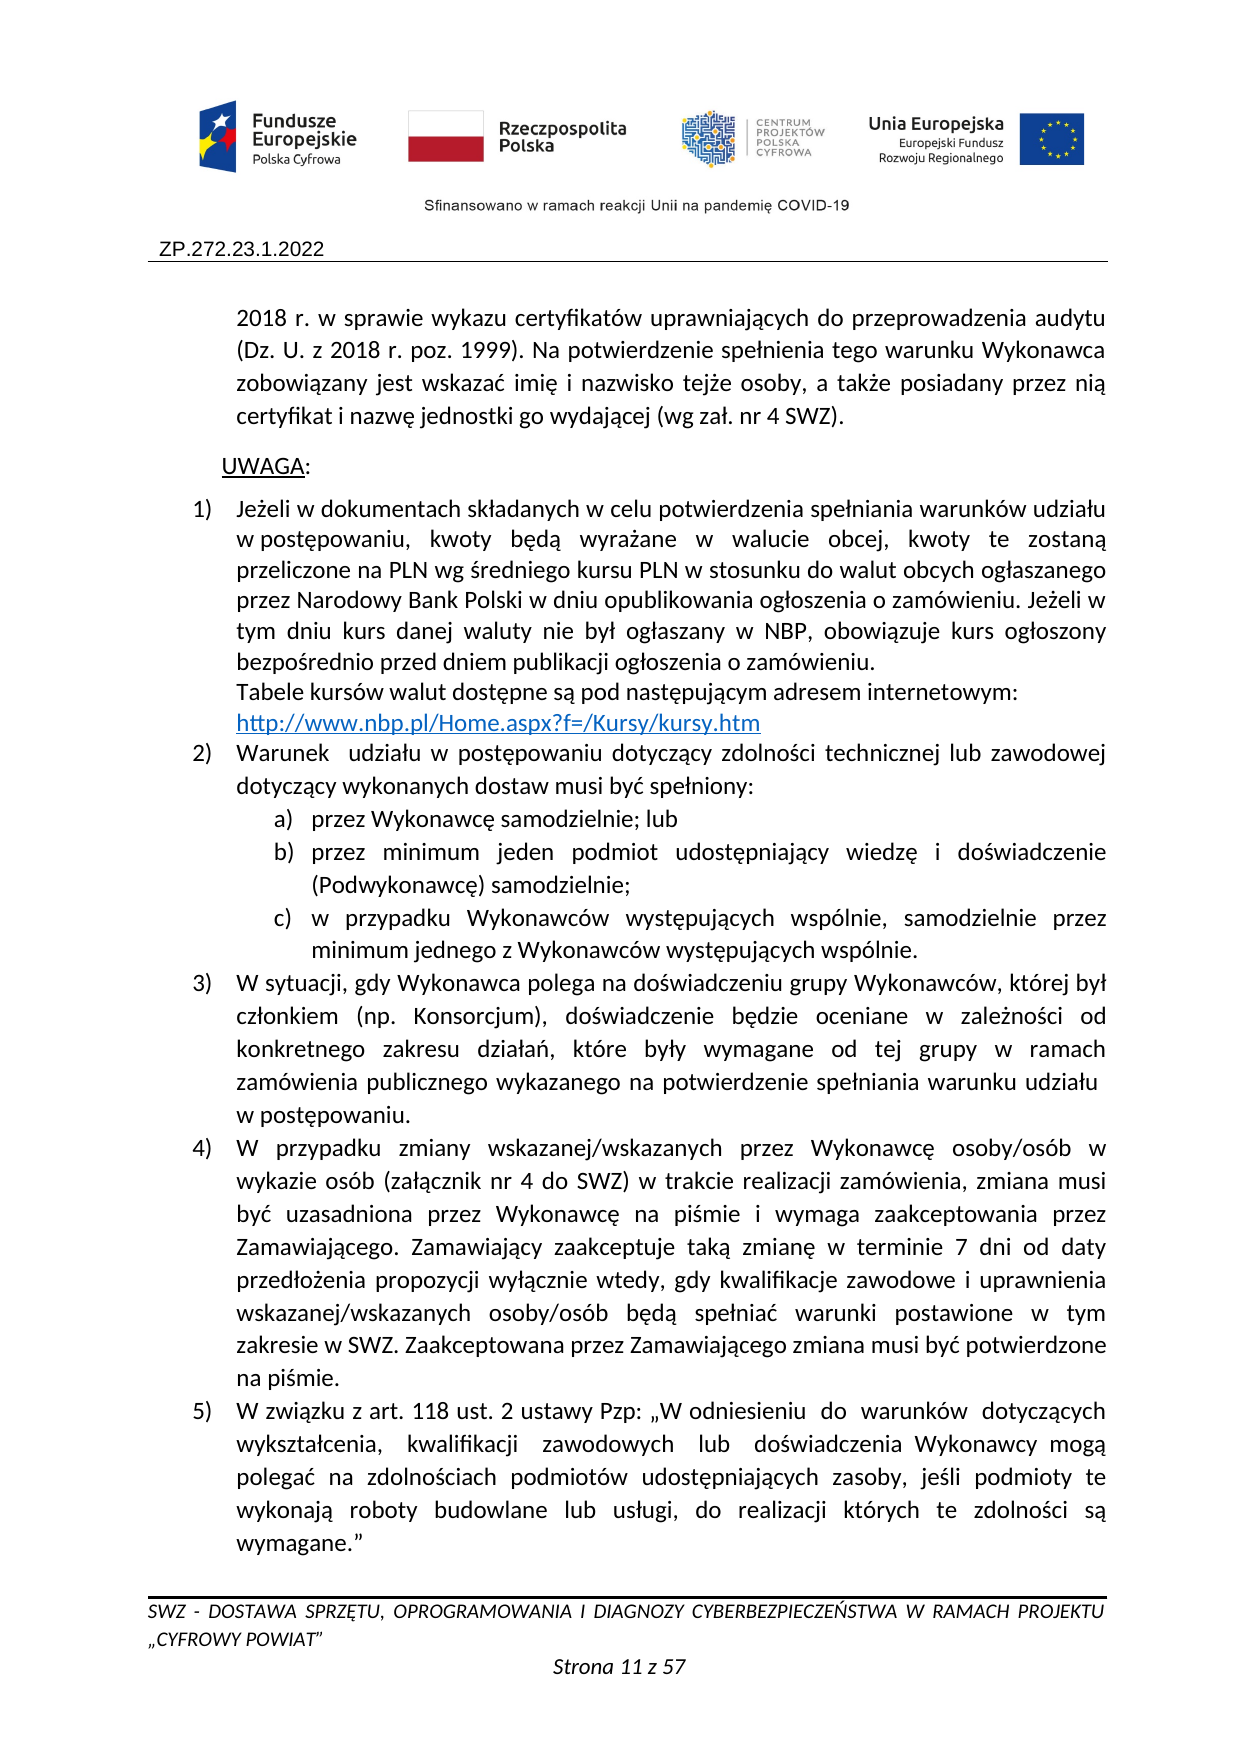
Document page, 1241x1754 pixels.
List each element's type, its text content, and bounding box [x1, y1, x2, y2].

list Warunek udziału w postępowaniu dotyczący zdolności technicznej lub zawodowej dotyczący wykonanych dostaw musi być spełniony: [192, 737, 1107, 801]
list Tabele kursów walut dostępne są pod następującym adresem internetowym: [236, 676, 1107, 707]
list Jeżeli w dokumentach składanych w celu potwierdzenia spełniania warunków udziału w postępowaniu, kwoty będą wyrażane w walucie obcej, kwoty te zostaną przeliczone na PLN wg średniego kursu PLN w stosunku do walut obcych ogłaszanego przez Narodowy Bank Polski w dniu opublikowania ogłoszenia o zamówieniu. Jeżeli w tym dniu kurs danej waluty nie był ogłaszany w NBP, obowiązuje kurs ogłoszony bezpośrednio przed dniem publikacji ogłoszenia o zamówieniu. [192, 493, 1107, 676]
list przez minimum jeden podmiot udostępniający wiedzę i doświadczenie (Podwykonawcę) samodzielnie; [274, 836, 1107, 899]
text UWAGA: [148, 450, 1107, 481]
list przez Wykonawcę samodzielnie; lub [274, 803, 1107, 833]
list w przypadku Wykonawców występujących wspólnie, samodzielnie przez minimum jednego z Wykonawców występujących wspólnie. [274, 902, 1107, 965]
picture [158, 73, 1085, 237]
list W związku z art. 118 ust. 2 ustawy Pzp: „W odniesieniu do warunków dotyczących wykształcenia, kwalifikacji zawodowych lub doświadczenia Wykonawcy mogą polegać na zdolnościach podmiotów udostępniających zasoby, jeśli podmioty te wykonają roboty budowlane lub usługi, do realizacji których te zdolności są wymagane.” [192, 1396, 1107, 1558]
list W sytuacji, gdy Wykonawca polega na doświadczeniu grupy Wykonawców, której był członkiem (np. Konsorcjum), doświadczenie będzie oceniane w zależności od konkretnego zakresu działań, które były wymagane od tej grupy w ramach zamówienia publicznego wykazanego na potwierdzenie spełniania warunku udziału w postępowaniu. [192, 968, 1107, 1130]
list http://www.nbp.pl/Home.aspx?f=/Kursy/kursy.htm [236, 707, 1107, 737]
list W przypadku zmiany wskazanej/wskazanych przez Wykonawcę osoby/osób w wykazie osób (załącznik nr 4 do SWZ) w trakcie realizacji zamówienia, zmiana musi być uzasadniona przez Wykonawcę na piśmie i wymaga zaakceptowania przez Zamawiającego. Zamawiający zaakceptuje taką zmianę w terminie 7 dni od daty przedłożenia propozycji wyłącznie wtedy, gdy kwalifikacje zawodowe i uprawnienia wskazanej/wskazanych osoby/osób będą spełniać warunki postawione w tym zakresie w SWZ. Zaakceptowana przez Zamawiającego zmiana musi być potwierdzone na piśmie. [192, 1132, 1107, 1393]
